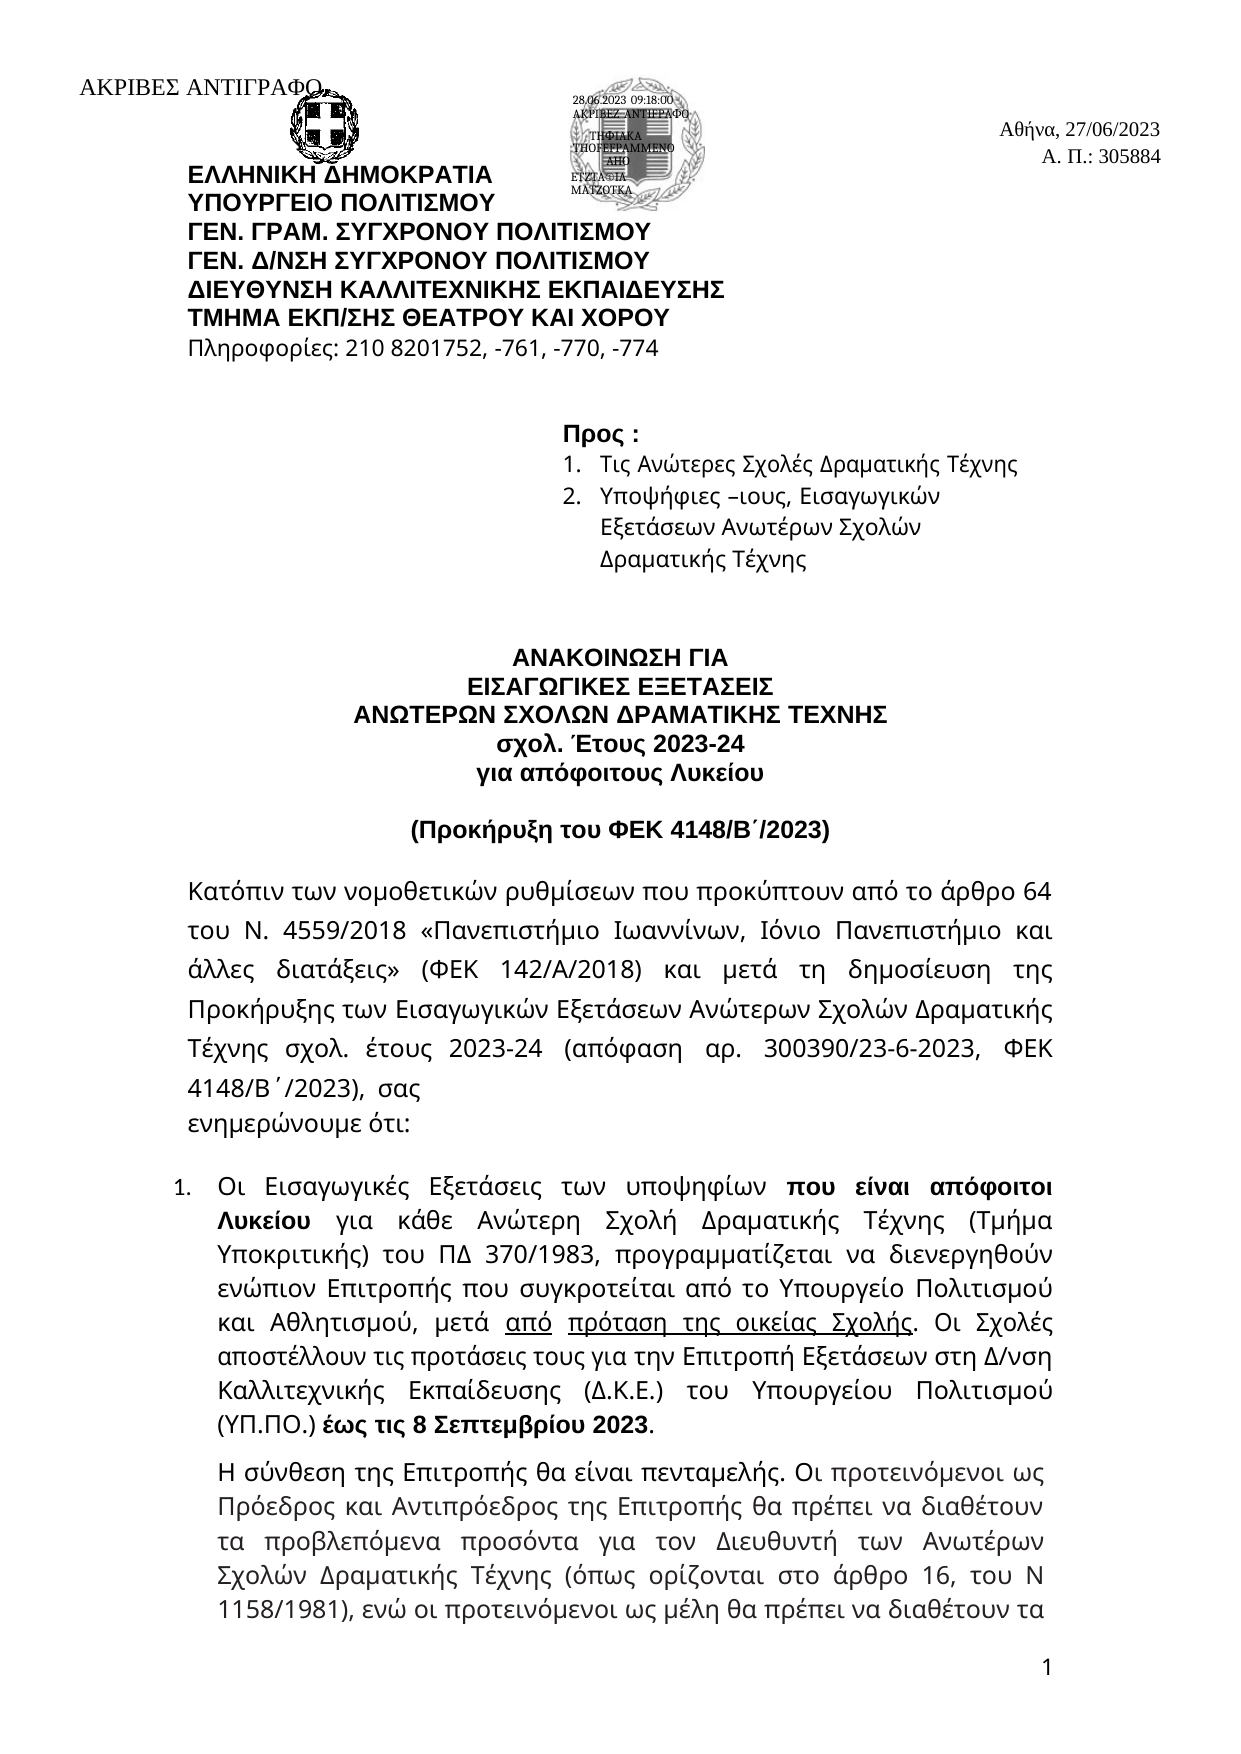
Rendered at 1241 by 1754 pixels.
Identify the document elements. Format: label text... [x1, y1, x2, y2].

picture [568, 100, 705, 212]
text για απόφοιτους Λυκείου (Προκήρυξη του ΦΕΚ 4148/Β΄/2023) [410, 758, 830, 844]
list Τις Ανώτερες Σχολές Δραματικής Τέχνης [562, 448, 1173, 479]
text Κατόπιν των νομοθετικών ρυθμίσεων που προκύπτουν από το άρθρο 64 του Ν. 4559/2018 «Πανεπιστήμιο Ιωαννίνων, Ιόνιο Πανεπιστήμιο και άλλες διατάξεις» (ΦΕΚ 142/Α/2018) και μετά τη δημοσίευση της Προκήρυξης των Εισαγωγικών Εξετάσεων Ανώτερων Σχολών Δραματικής Τέχνης σχολ. έτους 2023-24 (απόφαση αρ. 300390/23-6-2023, ΦΕΚ 4148/Β΄/2023), σας [187, 873, 1053, 1105]
text ΓΕΝ. ΓΡΑΜ. ΣΥΓΧΡΟΝΟΥ ΠΟΛΙΤΙΣΜΟΥ ΓΕΝ. Δ/ΝΣΗ ΣΥΓΧΡΟΝΟΥ ΠΟΛΙΤΙΣΜΟΥ [187, 217, 653, 274]
subtitle σχολ. Έτους 2023-24 [212, 729, 1028, 758]
subtitle ΑΝΑΚΟΙΝΩΣΗ ΓΙΑ ΕΙΣΑΓΩΓΙΚΕΣ ΕΞΕΤΑΣΕΙΣ [467, 643, 774, 700]
text ΔΙΕΥΘΥΝΣΗ ΚΑΛΛΙΤΕΧΝΙΚΗΣ ΕΚΠΑΙΔΕΥΣΗΣ ΤΜΗΜΑ ΕΚΠ/ΣΗΣ ΘΕΑΤΡΟΥ ΚΑΙ ΧΟΡΟΥ Πληροφορίες: 210 8201752, -761, -770, -774 [187, 274, 727, 363]
subtitle ΕΛΛΗΝΙΚΗ ΔΗΜΟΚΡΑΤΙΑ ΥΠΟΥΡΓΕΙΟ ΠΟΛΙΤΙΣΜΟΥ [187, 159, 496, 217]
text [217, 1455, 1044, 1626]
text ενημερώνουμε ότι: [187, 1110, 1173, 1138]
text Αθήνα, 27/06/2023 Α. Π.: 305884 [999, 117, 1162, 168]
list Υποψήφιες –ιους, Εισαγωγικών Εξετάσεων Ανωτέρων Σχολών Δραματικής Τέχνης [562, 480, 1040, 574]
list Οι Εισαγωγικές Εξετάσεις των υποψηφίων που είναι απόφοιτοι Λυκείου για κάθε Ανώτερη Σχολή Δραματικής Τέχνης (Τμήμα Υποκριτικής) του ΠΔ 370/1983, προγραμματίζεται να διενεργηθούν ενώπιον Επιτροπής που συγκροτείται από το Υπουργείο Πολιτισμού και Αθλητισμού, μετά από πρόταση της οικείας Σχολής. Οι Σχολές αποστέλλουν τις προτάσεις τους για την Επιτροπή Εξετάσεων στη Δ/νση Καλλιτεχνικής Εκπαίδευσης (Δ.Κ.Ε.) του Υπουργείου Πολιτισμού (ΥΠ.ΠΟ.) έως τις 8 Σεπτεμβρίου 2023. [173, 1168, 1053, 1441]
picture [290, 100, 359, 159]
text ΑΝΩΤΕΡΩΝ ΣΧΟΛΩΝ ΔΡΑΜΑΤΙΚΗΣ ΤΕΧΝΗΣ [212, 700, 1028, 729]
subtitle Προς : [174, 419, 1028, 448]
text ΑΚΡΙΒΕΣ ΑΝΤΙΓΡΑΦΟ [79, 73, 729, 100]
